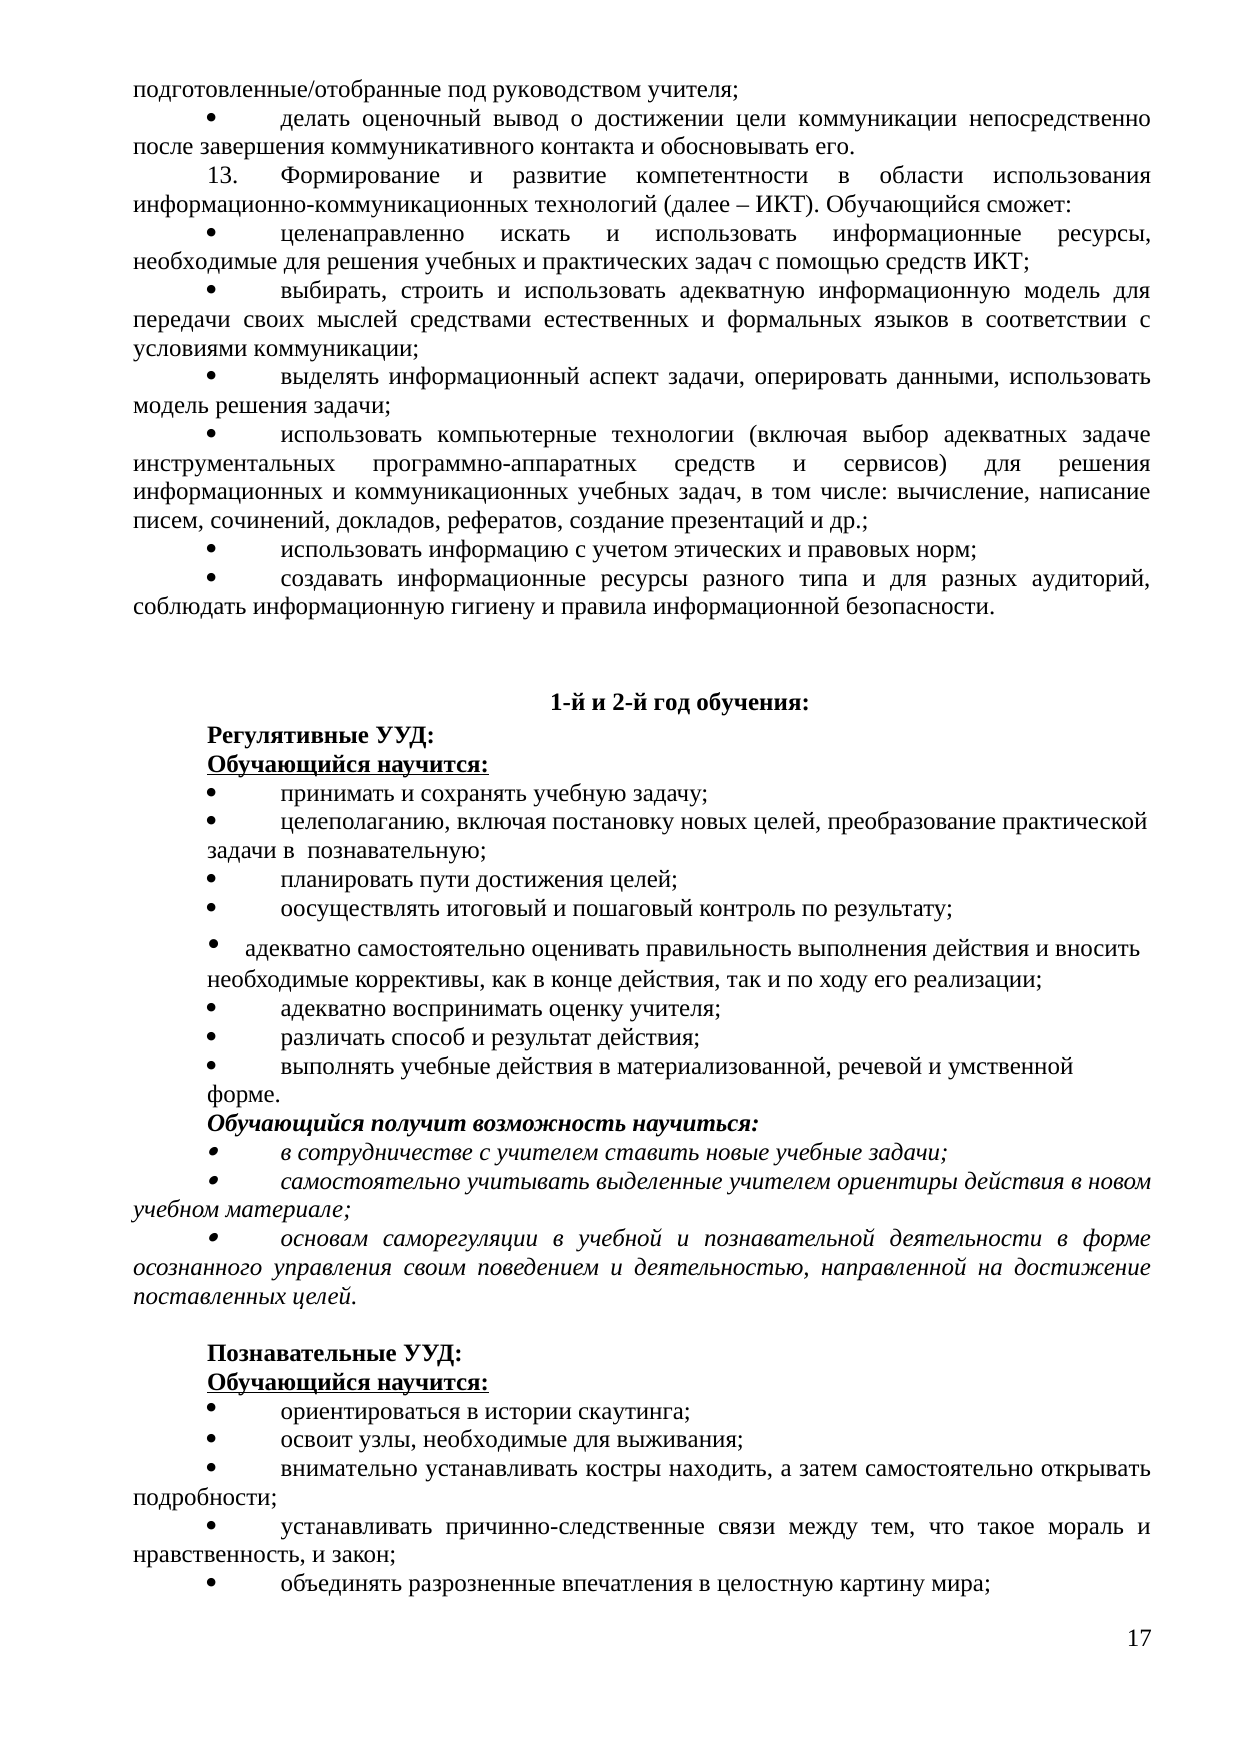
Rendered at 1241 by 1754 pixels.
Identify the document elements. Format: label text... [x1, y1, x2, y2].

list создавать информационные ресурсы разного типа и для разных аудиторий, соблюдать информационную гигиену и правила информационной безопасности. [133, 563, 1152, 620]
text Обучающийся научится: [133, 1367, 1152, 1396]
list адекватно воспринимать оценку учителя; [133, 993, 1152, 1022]
text форме. [133, 1079, 1152, 1108]
list Формирование и развитие компетентности в области использования информационно-коммуникационных технологий (далее – ИКТ). Обучающийся сможет: [133, 160, 1152, 218]
list устанавливать причинно-следственные связи между тем, что такое мораль и нравственность, и закон; [133, 1511, 1152, 1568]
list использовать информацию с учетом этических и правовых норм; [133, 534, 1152, 563]
text • адекватно самостоятельно оценивать правильность выполнения действия и вносить [133, 921, 1152, 964]
list выбирать, строить и использовать адекватную информационную модель для передачи своих мыслей средствами естественных и формальных языков в соответствии с условиями коммуникации; [133, 275, 1152, 361]
list целенаправленно искать и использовать информационные ресурсы, необходимые для решения учебных и практических задач с помощью средств ИКТ; [133, 218, 1152, 275]
list принимать и сохранять учебную задачу; [133, 778, 1152, 806]
text задачи в познавательную; [133, 835, 1152, 864]
list выделять информационный аспект задачи, оперировать данными, использовать модель решения задачи; [133, 361, 1152, 419]
text Регулятивные УУД: [133, 720, 1152, 749]
list выполнять учебные действия в материализованной, речевой и умственной [133, 1051, 1152, 1079]
list целеполаганию, включая постановку новых целей, преобразование практической [133, 806, 1152, 835]
text Обучающийся научится: [133, 749, 1152, 778]
list ориентироваться в истории скаутинга; [133, 1396, 1152, 1424]
list различать способ и результат действия; [133, 1022, 1152, 1051]
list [133, 74, 1152, 103]
list делать оценочный вывод о достижении цели коммуникации непосредственно после завершения коммуникативного контакта и обосновывать его. [133, 103, 1152, 160]
list в сотрудничестве с учителем ставить новые учебные задачи; [133, 1137, 1152, 1166]
list самостоятельно учитывать выделенные учителем ориентиры действия в новом учебном материале; [133, 1166, 1152, 1223]
text необходимые коррективы, как в конце действия, так и по ходу его реализации; [133, 964, 1152, 993]
list использовать компьютерные технологии (включая выбор адекватных задаче инструментальных программно-аппаратных средств и сервисов) для решения информационных и коммуникационных учебных задач, в том числе: вычисление, написание писем, сочинений, докладов, рефератов, создание презентаций и др.; [133, 419, 1152, 534]
list основам саморегуляции в учебной и познавательной деятельности в форме осознанного управления своим поведением и деятельностью, направленной на достижение поставленных целей. [133, 1223, 1152, 1309]
list планировать пути достижения целей; [133, 864, 1152, 893]
text 1-й и 2-й год обучения: [208, 670, 1152, 720]
text Познавательные УУД: [133, 1338, 1152, 1367]
text Обучающийся получит возможность научиться: [133, 1108, 1152, 1137]
list объединять разрозненные впечатления в целостную картину мира; [133, 1568, 1152, 1597]
list освоит узлы, необходимые для выживания; [133, 1424, 1152, 1453]
list оосуществлять итоговый и пошаговый контроль по результату; [133, 893, 1152, 921]
list внимательно устанавливать костры находить, а затем самостоятельно открывать подробности; [133, 1453, 1152, 1511]
